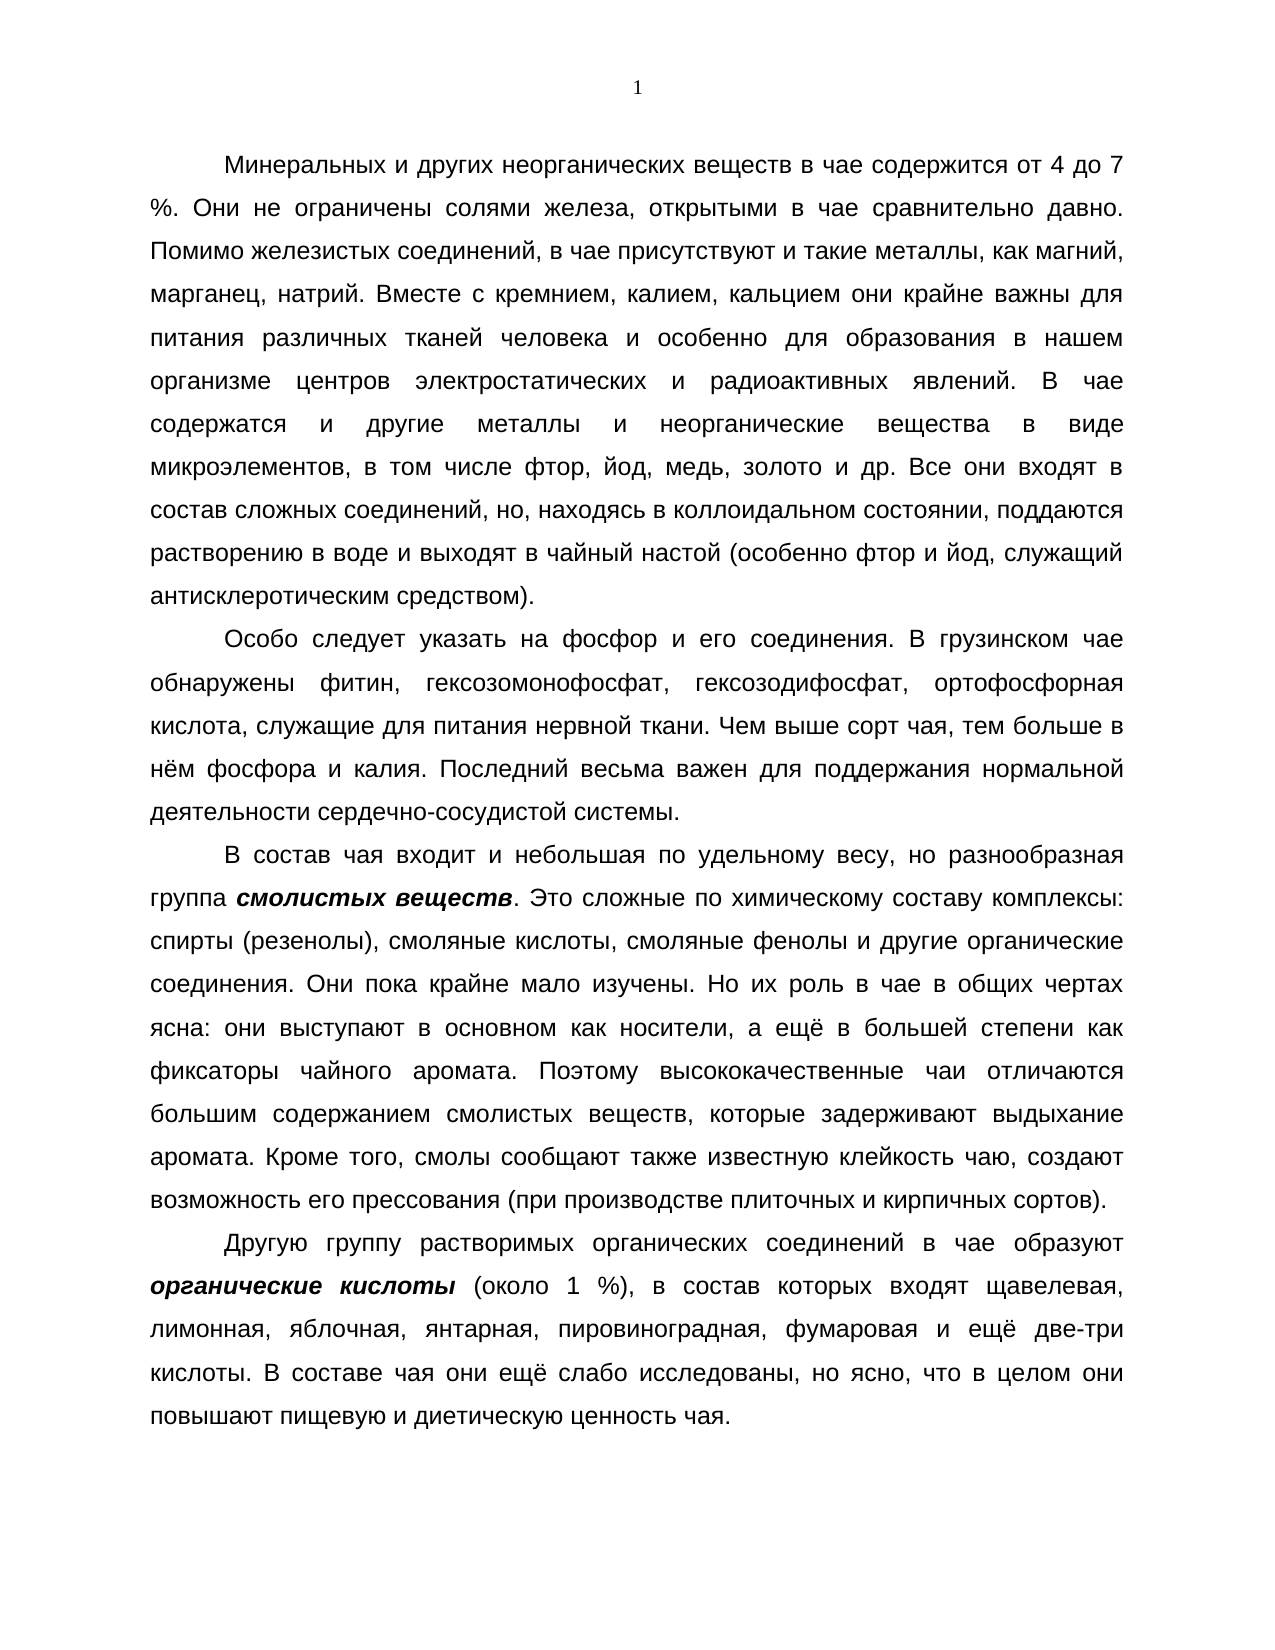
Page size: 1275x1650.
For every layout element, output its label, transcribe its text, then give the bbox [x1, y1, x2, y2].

text Минеральных и других неорганических веществ в чае содержится от 4 до 7 %. Они не ограничены солями железа, открытыми в чае сравнительно давно. Помимо железистых соединений, в чае присутствуют и такие металлы, как магний, марганец, натрий. Вместе с кремнием, калием, кальцием они крайне важны для питания различных тканей человека и особенно для образования в нашем организме центров электростатических и радиоактивных явлений. В чае содержатся и другие металлы и неорганические вещества в виде микроэлементов, в том числе фтор, йод, медь, золото и др. Все они входят в состав сложных соединений, но, находясь в коллоидальном состоянии, поддаются растворению в воде и выходят в чайный настой (особенно фтор и йод, служащий антисклеротическим средством). [150, 150, 1125, 610]
text Другую группу растворимых органических соединений в чае образуют органические кислоты (около 1 %), в состав которых входят щавелевая, лимонная, яблочная, янтарная, пировиноградная, фумаровая и ещё две-три кислоты. В составе чая они ещё слабо исследованы, но ясно, что в целом они повышают пищевую и диетическую ценность чая. [150, 1228, 1125, 1429]
text В состав чая входит и небольшая по удельному весу, но разнообразная группа смолистых веществ. Это сложные по химическому составу комплексы: спирты (резенолы), смоляные кислоты, смоляные фенолы и другие органические соединения. Они пока крайне мало изучены. Но их роль в чае в общих чертах ясна: они выступают в основном как носители, а ещё в большей степени как фиксаторы чайного аромата. Поэтому высококачественные чаи отличаются большим содержанием смолистых веществ, которые задерживают выдыхание аромата. Кроме того, смолы сообщают также известную клейкость чаю, создают возможность его прессования (при производстве плиточных и кирпичных сортов). [150, 840, 1125, 1214]
text Особо следует указать на фосфор и его соединения. В грузинском чае обнаружены фитин, гексозомонофосфат, гексозодифосфат, ортофосфорная кислота, служащие для питания нервной ткани. Чем выше сорт чая, тем больше в нём фосфора и калия. Последний весьма важен для поддержания нормальной деятельности сердечно-сосудистой системы. [150, 624, 1125, 826]
